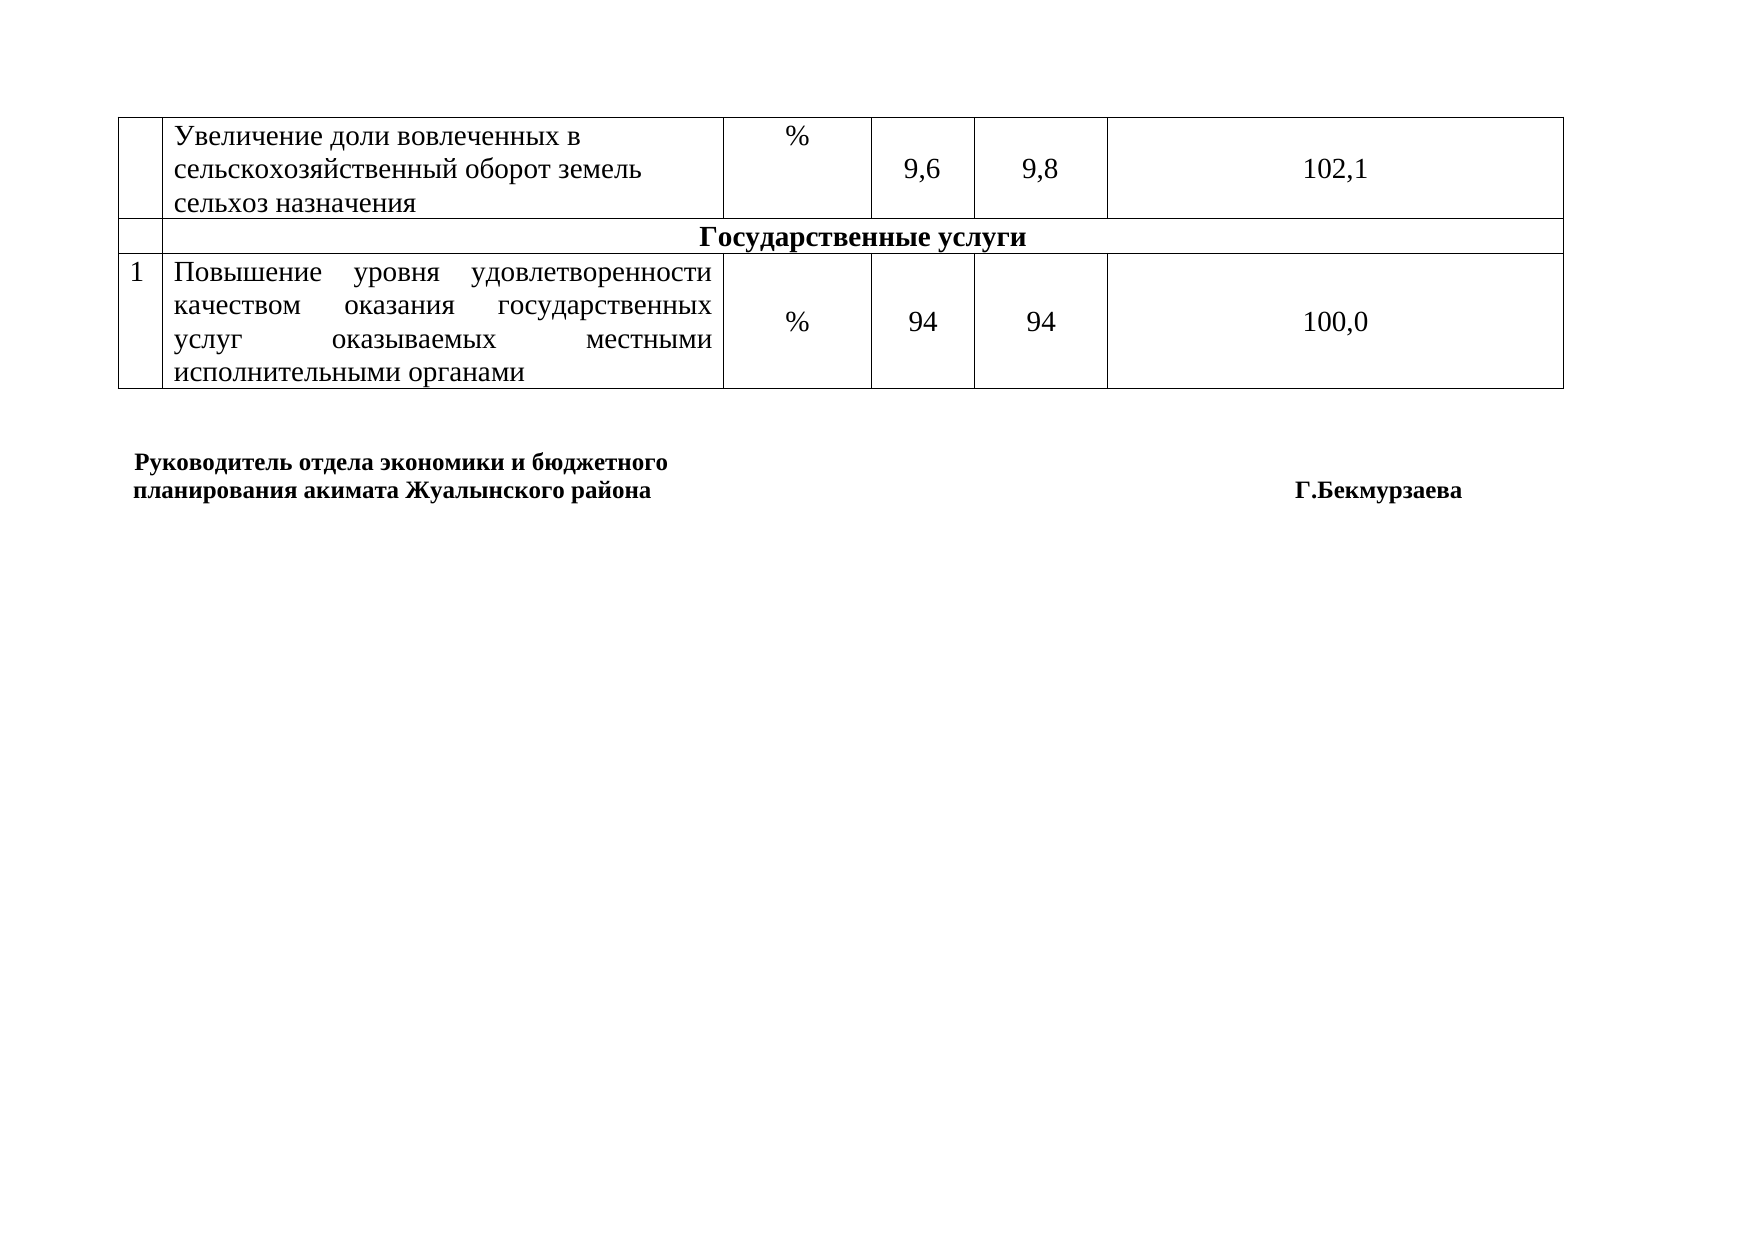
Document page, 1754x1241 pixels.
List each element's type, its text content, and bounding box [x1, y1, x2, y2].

table_cell % [724, 118, 871, 218]
text планирования акимата Жуалынского района Г.Бекмурзаева [59, 475, 1695, 504]
table_cell Государственные услуги [163, 219, 1563, 253]
table_cell 1 [119, 254, 162, 388]
table_cell 9,8 [975, 118, 1107, 218]
table_cell Повышение уровня удовлетворенности качеством оказания государственных услуг оказываемых местными исполнительными органами [163, 254, 723, 388]
table_cell % [724, 254, 871, 388]
table_cell 94 [872, 254, 974, 388]
table_cell [119, 219, 162, 253]
table_cell 9,6 [872, 118, 974, 218]
table_cell 100,0 [1108, 254, 1563, 388]
table_cell [119, 118, 162, 218]
table_cell 94 [975, 254, 1107, 388]
table_cell 102,1 [1108, 118, 1563, 218]
table_cell Увеличение доли вовлеченных в сельскохозяйственный оборот земель сельхоз назначения [163, 118, 723, 218]
text Руководитель отдела экономики и бюджетного [59, 447, 1695, 475]
